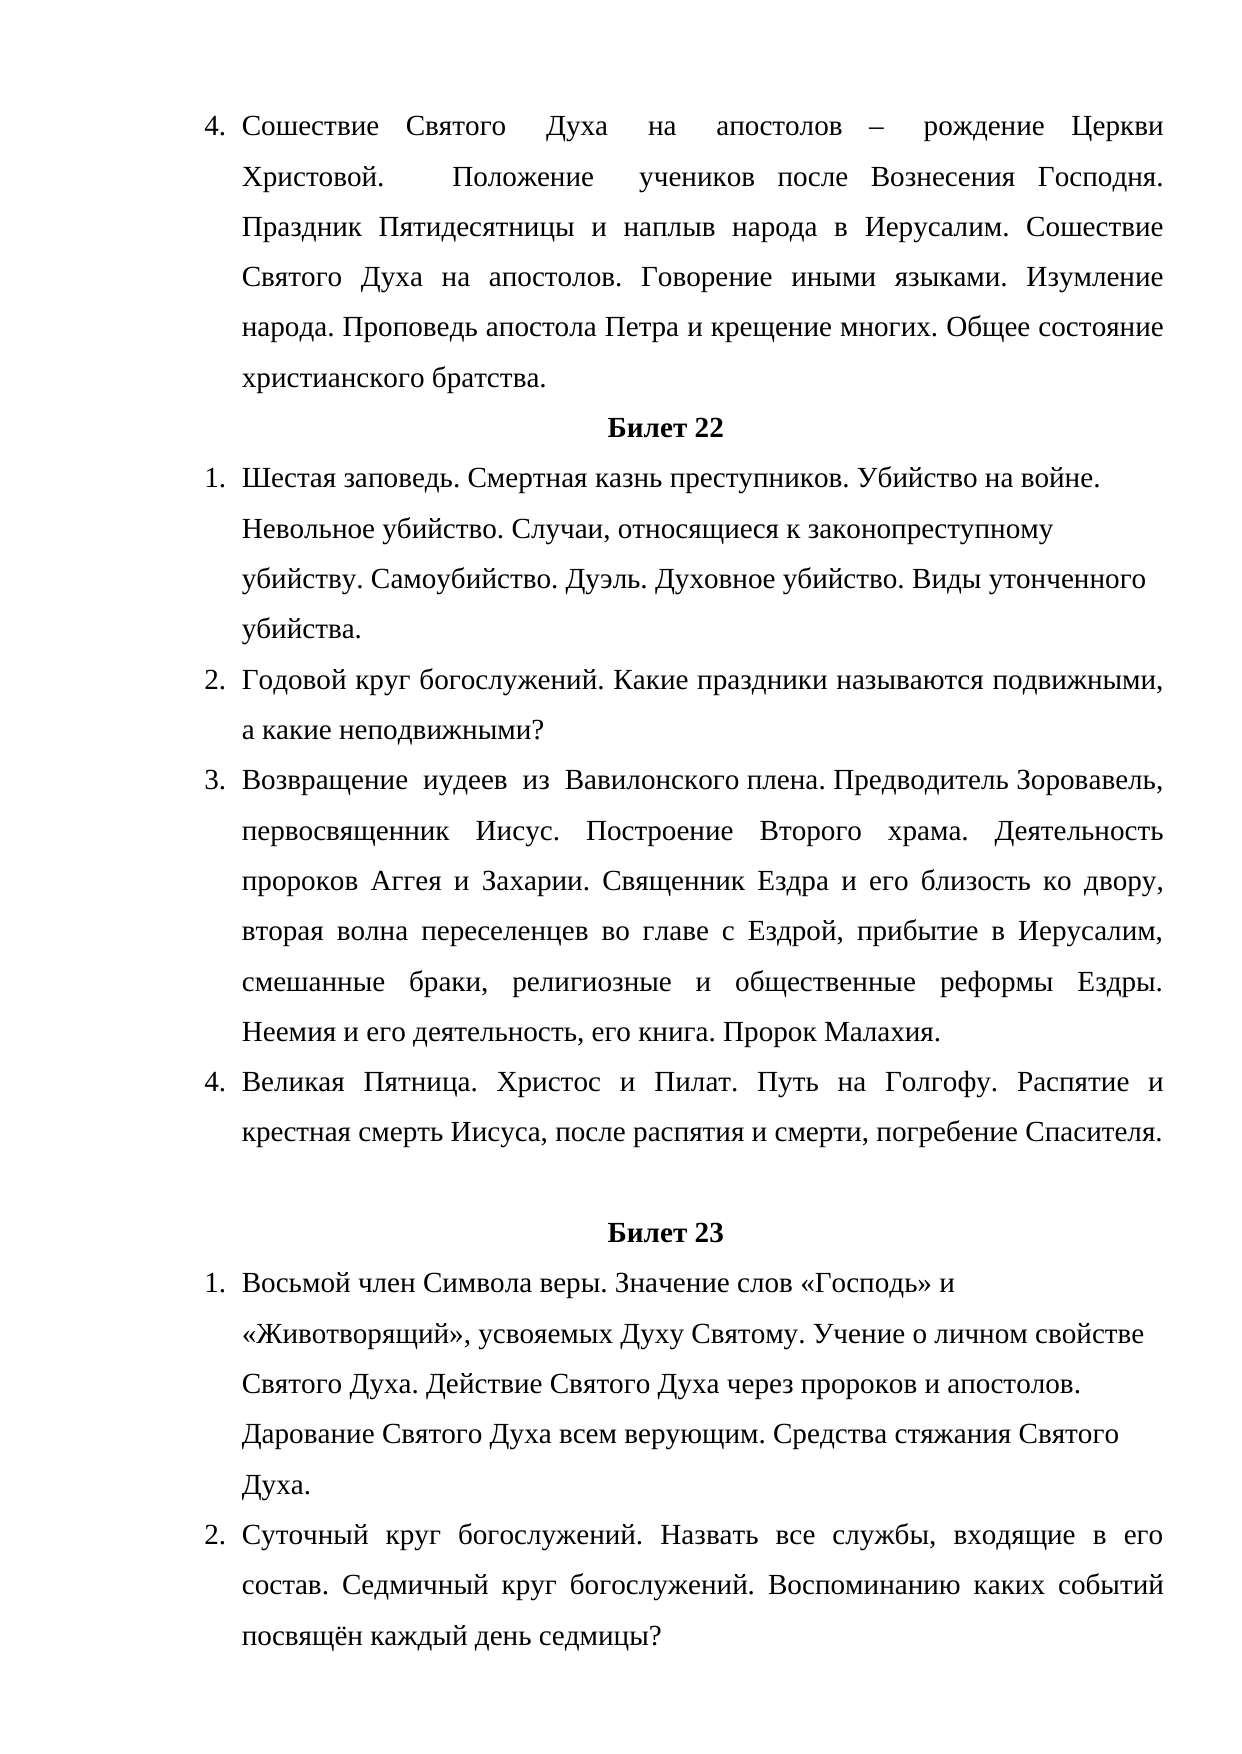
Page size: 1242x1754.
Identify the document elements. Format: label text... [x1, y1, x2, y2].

text Билет 23 [167, 1215, 1164, 1249]
list Великая Пятница. Христос и Пилат. Путь на Голгофу. Распятие и крестная смерть Иисуса, после распятия и смерти, погребение Спасителя. [204, 1064, 1164, 1148]
list Сошествие Святого Духа на апостолов – рождение Церкви Христовой. Положение учеников после Вознесения Господня. Праздник Пятидесятницы и наплыв народа в Иерусалим. Сошествие Святого Духа на апостолов. Говорение иными языками. Изумление народа. Проповедь апостола Петра и крещение многих. Общее состояние христианского братства. [204, 108, 1164, 393]
list Возвращение иудеев из Вавилонского плена. Предводитель Зоровавель, первосвященник Иисус. Построение Второго храма. Деятельность пророков Аггея и Захарии. Священник Ездра и его близость ко двору, вторая волна переселенцев во главе с Ездрой, прибытие в Иерусалим, смешанные браки, религиозные и общественные реформы Ездры. Неемия и его деятельность, его книга. Пророк Малахия. [204, 762, 1164, 1047]
list Суточный круг богослужений. Назвать все службы, входящие в его состав. Седмичный круг богослужений. Воспоминанию каких событий посвящён каждый день седмицы? [204, 1517, 1164, 1651]
list Шестая заповедь. Смертная казнь преступников. Убийство на войне. Невольное убийство. Случаи, относящиеся к законопреступному убийству. Самоубийство. Дуэль. Духовное убийство. Виды утонченного убийства. [204, 461, 1164, 645]
list Восьмой член Символа веры. Значение слов «Господь» и «Животворящий», усвояемых Духу Святому. Учение о личном свойстве Святого Духа. Действие Святого Духа через пророков и апостолов. Дарование Святого Духа всем верующим. Средства стяжания Святого Духа. [204, 1266, 1164, 1500]
text Билет 22 [167, 410, 1164, 444]
list Годовой круг богослужений. Какие праздники называются подвижными, а какие неподвижными? [204, 662, 1164, 746]
